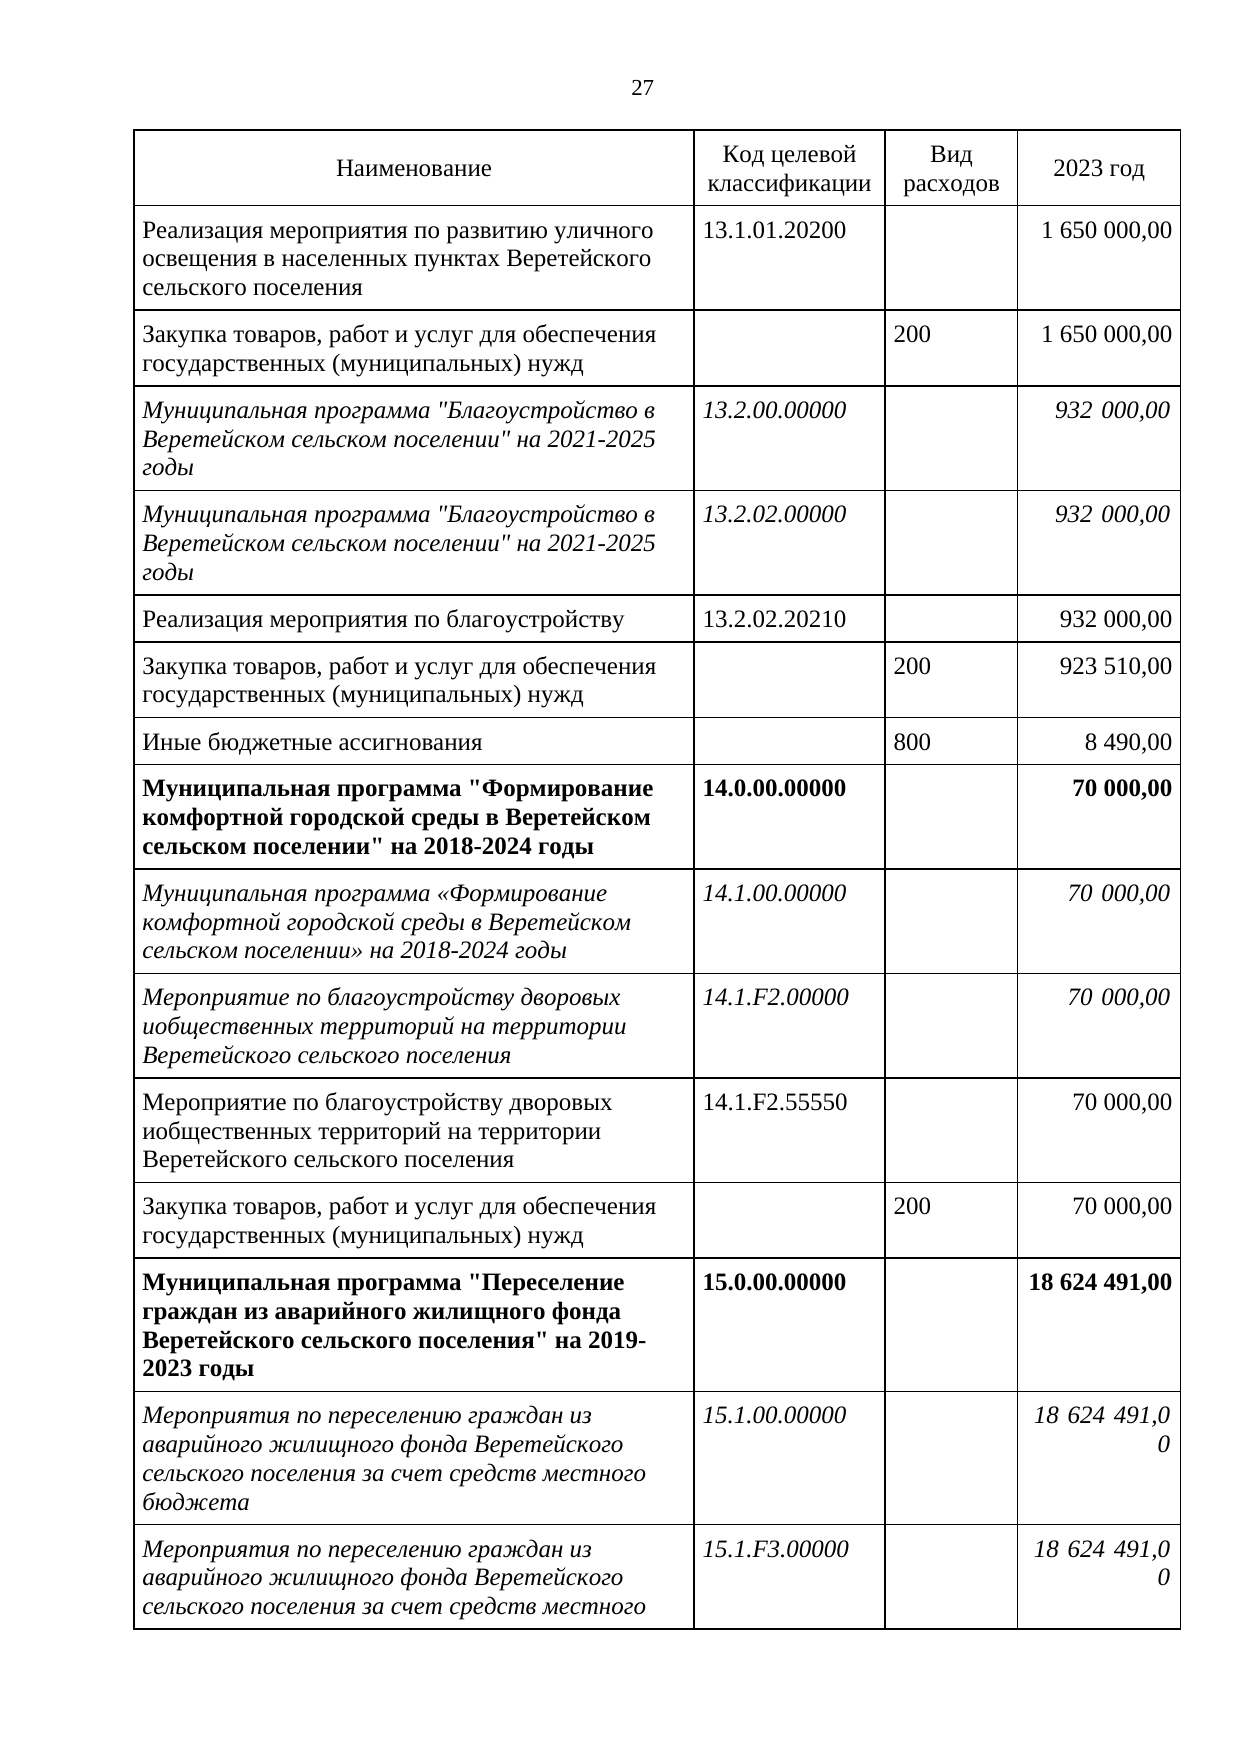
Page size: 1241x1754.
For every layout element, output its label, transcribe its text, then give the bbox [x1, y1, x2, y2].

table_cell 13.1.01.20200 [695, 206, 884, 309]
table_cell 70 000,00 [1018, 974, 1180, 1077]
table_cell 15.0.00.00000 [695, 1259, 884, 1391]
table_cell Реализация мероприятия по благоустройству [135, 596, 693, 641]
table_cell Муниципальная программа "Формирование комфортной городской среды в Веретейском сельском поселении" на 2018-2024 годы [135, 765, 693, 868]
table_cell [886, 1525, 1017, 1628]
table_cell 1 650 000,00 [1018, 311, 1180, 385]
table_cell 70 000,00 [1018, 870, 1180, 973]
table_cell 200 [886, 1183, 1017, 1257]
table_cell 13.2.00.00000 [695, 387, 884, 489]
table_cell 800 [886, 718, 1017, 764]
table_cell [886, 206, 1017, 309]
table_cell 18 624 491,00 [1018, 1259, 1180, 1391]
table_header [886, 131, 1017, 205]
table_cell Муниципальная программа «Формирование комфортной городской среды в Веретейском сельском поселении» на 2018-2024 годы [135, 870, 693, 973]
table_cell Муниципальная программа "Переселение граждан из аварийного жилищного фонда Веретейского сельского поселения" на 2019-2023 годы [135, 1259, 693, 1391]
table_header [135, 131, 693, 205]
table_cell Иные бюджетные ассигнования [135, 718, 693, 764]
table_cell [886, 870, 1017, 973]
table_cell 200 [886, 311, 1017, 385]
table_cell [695, 1183, 884, 1257]
table_cell 932 000,00 [1018, 491, 1180, 594]
table_cell Мероприятие по благоустройству дворовых иобщественных территорий на территории Веретейского сельского поселения [135, 1079, 693, 1182]
table_cell 70 000,00 [1018, 1079, 1180, 1182]
table_cell Закупка товаров, работ и услуг для обеспечения государственных (муниципальных) нужд [135, 643, 693, 717]
table_cell [886, 974, 1017, 1077]
table_cell 1 650 000,00 [1018, 206, 1180, 309]
table_cell [695, 718, 884, 764]
table_cell [886, 1392, 1017, 1524]
table_cell [886, 765, 1017, 868]
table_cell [135, 1525, 693, 1628]
table_cell [886, 491, 1017, 594]
table_cell 14.1.F2.00000 [695, 974, 884, 1077]
table_cell [886, 1259, 1017, 1391]
table_cell Муниципальная программа "Благоустройство в Веретейском сельском поселении" на 2021-2025 годы [135, 387, 693, 489]
table_cell 15.1.F3.00000 [695, 1525, 884, 1628]
table_cell 15.1.00.00000 [695, 1392, 884, 1524]
table_cell Закупка товаров, работ и услуг для обеспечения государственных (муниципальных) нужд [135, 311, 693, 385]
table_cell Муниципальная программа "Благоустройство в Веретейском сельском поселении" на 2021-2025 годы [135, 491, 693, 594]
table_cell 200 [886, 643, 1017, 717]
table_cell 14.1.00.00000 [695, 870, 884, 973]
table_cell 18 624 491,00 [1018, 1392, 1180, 1524]
table_cell Закупка товаров, работ и услуг для обеспечения государственных (муниципальных) нужд [135, 1183, 693, 1257]
table_cell 923 510,00 [1018, 643, 1180, 717]
table_header [1018, 131, 1180, 205]
table_cell 13.2.02.20210 [695, 596, 884, 641]
table_cell 14.0.00.00000 [695, 765, 884, 868]
table_cell [886, 387, 1017, 489]
table_cell 70 000,00 [1018, 765, 1180, 868]
table_cell 13.2.02.00000 [695, 491, 884, 594]
table_cell [886, 1079, 1017, 1182]
table_cell [695, 643, 884, 717]
table_cell 70 000,00 [1018, 1183, 1180, 1257]
table_cell Мероприятие по благоустройству дворовых иобщественных территорий на территории Веретейского сельского поселения [135, 974, 693, 1077]
table_cell 932 000,00 [1018, 596, 1180, 641]
table_header [695, 131, 884, 205]
table_cell [695, 311, 884, 385]
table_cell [135, 206, 693, 309]
table_cell Мероприятия по переселению граждан из аварийного жилищного фонда Веретейского сельского поселения за счет средств местного бюджета [135, 1392, 693, 1524]
table_cell 14.1.F2.55550 [695, 1079, 884, 1182]
table_cell 932 000,00 [1018, 387, 1180, 489]
table_cell 8 490,00 [1018, 718, 1180, 764]
table_cell [886, 596, 1017, 641]
table_cell 18 624 491,00 [1018, 1525, 1180, 1628]
